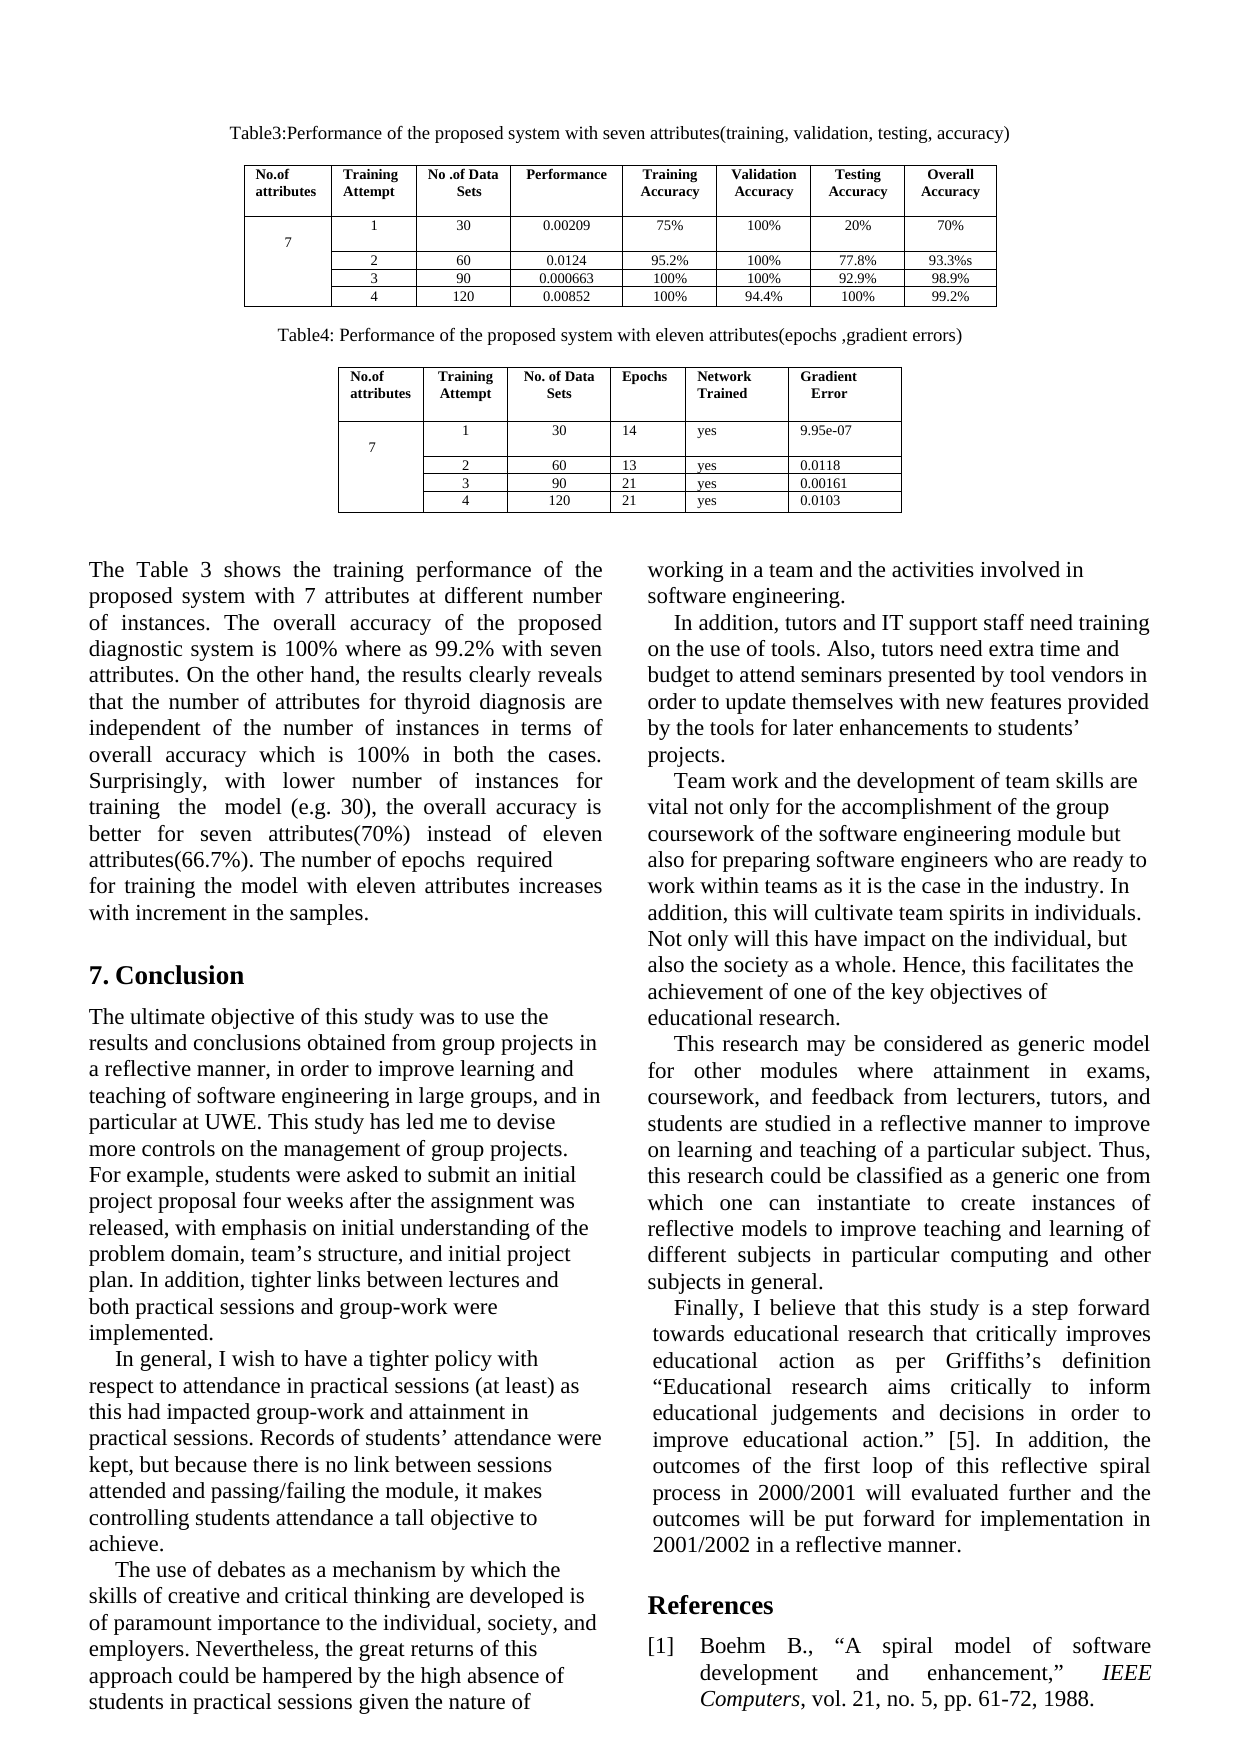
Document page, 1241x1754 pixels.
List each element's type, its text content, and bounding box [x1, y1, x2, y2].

table_header Overall Accuracy [905, 166, 996, 216]
text References [647, 1589, 1152, 1620]
table_cell 0.00852 [511, 287, 622, 306]
table_cell 120 [508, 492, 610, 512]
table_cell 0.0118 [789, 457, 901, 473]
table_cell 95.2% [623, 252, 716, 268]
table_cell 99.2% [905, 287, 996, 306]
text The use of debates as a mechanism by which the skills of creative and critical thinking are developed is of paramount importance to the individual, society, and employers. Nevertheless, the great returns of this approach could be hampered by the high absence of students in practical sessions given the nature of working in a team and the activities involved in software engineering. [647, 556, 1152, 609]
table_header Network Trained [686, 368, 788, 421]
table_cell 120 [417, 287, 510, 306]
text In addition, tutors and IT support staff need training on the use of tools. Also, tutors need extra time and budget to attend seminars presented by tool vendors in order to update themselves with new features provided by the tools for later enhancements to students’ projects. [647, 609, 1152, 767]
table_cell 70% [905, 217, 996, 251]
list Conclusion [89, 959, 603, 990]
table_cell 0.000663 [511, 270, 622, 286]
table_cell yes [686, 457, 788, 473]
table_cell 2 [332, 252, 416, 268]
list Boehm B., “A spiral model of software development and enhancement,” IEEE Computers, vol. 21, no. 5, pp. 61-72, 1988. [647, 1632, 1152, 1711]
table_header Gradient Error [789, 368, 901, 421]
table_cell 90 [417, 270, 510, 286]
table_header Validation Accuracy [717, 166, 810, 216]
text for training the model with eleven attributes increases with increment in the samples. [89, 872, 603, 925]
text Table3:Performance of the proposed system with seven attributes(training, validation, testing, accuracy) [89, 122, 1152, 143]
table_cell 93.3%s [905, 252, 996, 268]
table_cell 98.9% [905, 270, 996, 286]
table_cell 90 [508, 474, 610, 491]
table_header Training Attempt [332, 166, 416, 216]
table_cell 3 [424, 474, 507, 491]
text The use of debates as a mechanism by which the skills of creative and critical thinking are developed is of paramount importance to the individual, society, and employers. Nevertheless, the great returns of this approach could be hampered by the high absence of students in practical sessions given the nature of working in a team and the activities involved in software engineering. [89, 1556, 603, 1714]
table_cell 92.9% [811, 270, 904, 286]
table_header No .of Data Sets [417, 166, 510, 216]
table_cell yes [686, 492, 788, 512]
text The Table 3 shows the training performance of the proposed system with 7 attributes at different number of instances. The overall accuracy of the proposed diagnostic system is 100% where as 99.2% with seven attributes. On the other hand, the results clearly reveals that the number of attributes for thyroid diagnosis are independent of the number of instances in terms of overall accuracy which is 100% in both the cases. Surprisingly, with lower number of instances for training the model (e.g. 30), the overall accuracy is better for seven attributes(70%) instead of eleven attributes(66.7%). The number of epochs required [89, 556, 603, 872]
table_header Training Attempt [424, 368, 507, 421]
table_cell yes [686, 474, 788, 491]
table_cell 60 [508, 457, 610, 473]
table_cell 0.0103 [789, 492, 901, 512]
text Table4: Performance of the proposed system with eleven attributes(epochs ,gradient errors) [89, 324, 1152, 345]
text This research may be considered as generic model for other modules where attainment in exams, coursework, and feedback from lecturers, tutors, and students are studied in a reflective manner to improve on learning and teaching of a particular subject. Thus, this research could be classified as a generic one from which one can instantiate to create instances of reflective models to improve teaching and learning of different subjects in particular computing and other subjects in general. [647, 1031, 1152, 1294]
table_cell 7 [245, 217, 331, 306]
table_cell 7 [339, 422, 423, 512]
table_cell yes [686, 422, 788, 456]
table_cell 75% [623, 217, 716, 251]
table_cell 77.8% [811, 252, 904, 268]
table_cell 9.95e-07 [789, 422, 901, 456]
table_cell 60 [417, 252, 510, 268]
table_cell 0.00209 [511, 217, 622, 251]
text Team work and the development of team skills are vital not only for the accomplishment of the group coursework of the software engineering module but also for preparing software engineers who are ready to work within teams as it is the case in the industry. In addition, this will cultivate team spirits in individuals. Not only will this have impact on the individual, but also the society as a whole. Hence, this facilitates the achievement of one of the key objectives of educational research. [647, 767, 1152, 1031]
table_cell 4 [332, 287, 416, 306]
table_header Epochs [611, 368, 685, 421]
table_header No. of Data Sets [508, 368, 610, 421]
text In general, I wish to have a tighter policy with respect to attendance in practical sessions (at least) as this had impacted group-work and attainment in practical sessions. Records of students’ attendance were kept, but because there is no link between sessions attended and passing/failing the module, it makes controlling students attendance a tall objective to achieve. [89, 1345, 603, 1556]
table_cell 14 [611, 422, 685, 456]
table_cell 1 [424, 422, 507, 456]
text The ultimate objective of this study was to use the results and conclusions obtained from group projects in a reflective manner, in order to improve learning and teaching of software engineering in large groups, and in particular at UWE. This study has led me to devise more controls on the management of group projects. For example, students were asked to submit an initial project proposal four weeks after the assignment was released, with emphasis on initial understanding of the problem domain, team’s structure, and initial project plan. In addition, tighter links between lectures and both practical sessions and group-work were implemented. [89, 1003, 603, 1345]
table_header Performance [511, 166, 622, 216]
table_cell 100% [717, 217, 810, 251]
table_cell 100% [623, 270, 716, 286]
table_cell 20% [811, 217, 904, 251]
table_cell 21 [611, 492, 685, 512]
table_cell 1 [332, 217, 416, 251]
table_cell 21 [611, 474, 685, 491]
table_cell 100% [811, 287, 904, 306]
table_cell 0.00161 [789, 474, 901, 491]
table_cell 100% [717, 252, 810, 268]
table_cell 4 [424, 492, 507, 512]
table_header No.of attributes [339, 368, 423, 421]
table_cell 94.4% [717, 287, 810, 306]
table_cell 3 [332, 270, 416, 286]
table_cell 30 [417, 217, 510, 251]
table_cell 2 [424, 457, 507, 473]
table_header Training Accuracy [623, 166, 716, 216]
table_header Testing Accuracy [811, 166, 904, 216]
table_cell 30 [508, 422, 610, 456]
text Finally, I believe that this study is a step forward towards educational research that critically improves educational action as per ’s definition “Educational research aims critically to inform educational judgements and decisions in order to improve educational action.” [5]. In addition, the outcomes of the first loop of this reflective spiral process in 2000/2001 will evaluated further and the outcomes will be put forward for implementation in 2001/2002 in a reflective manner. [652, 1294, 1152, 1558]
table_header No.of attributes [245, 166, 331, 216]
table_cell 100% [623, 287, 716, 306]
table_cell 100% [717, 270, 810, 286]
table_cell 13 [611, 457, 685, 473]
table_cell 0.0124 [511, 252, 622, 268]
